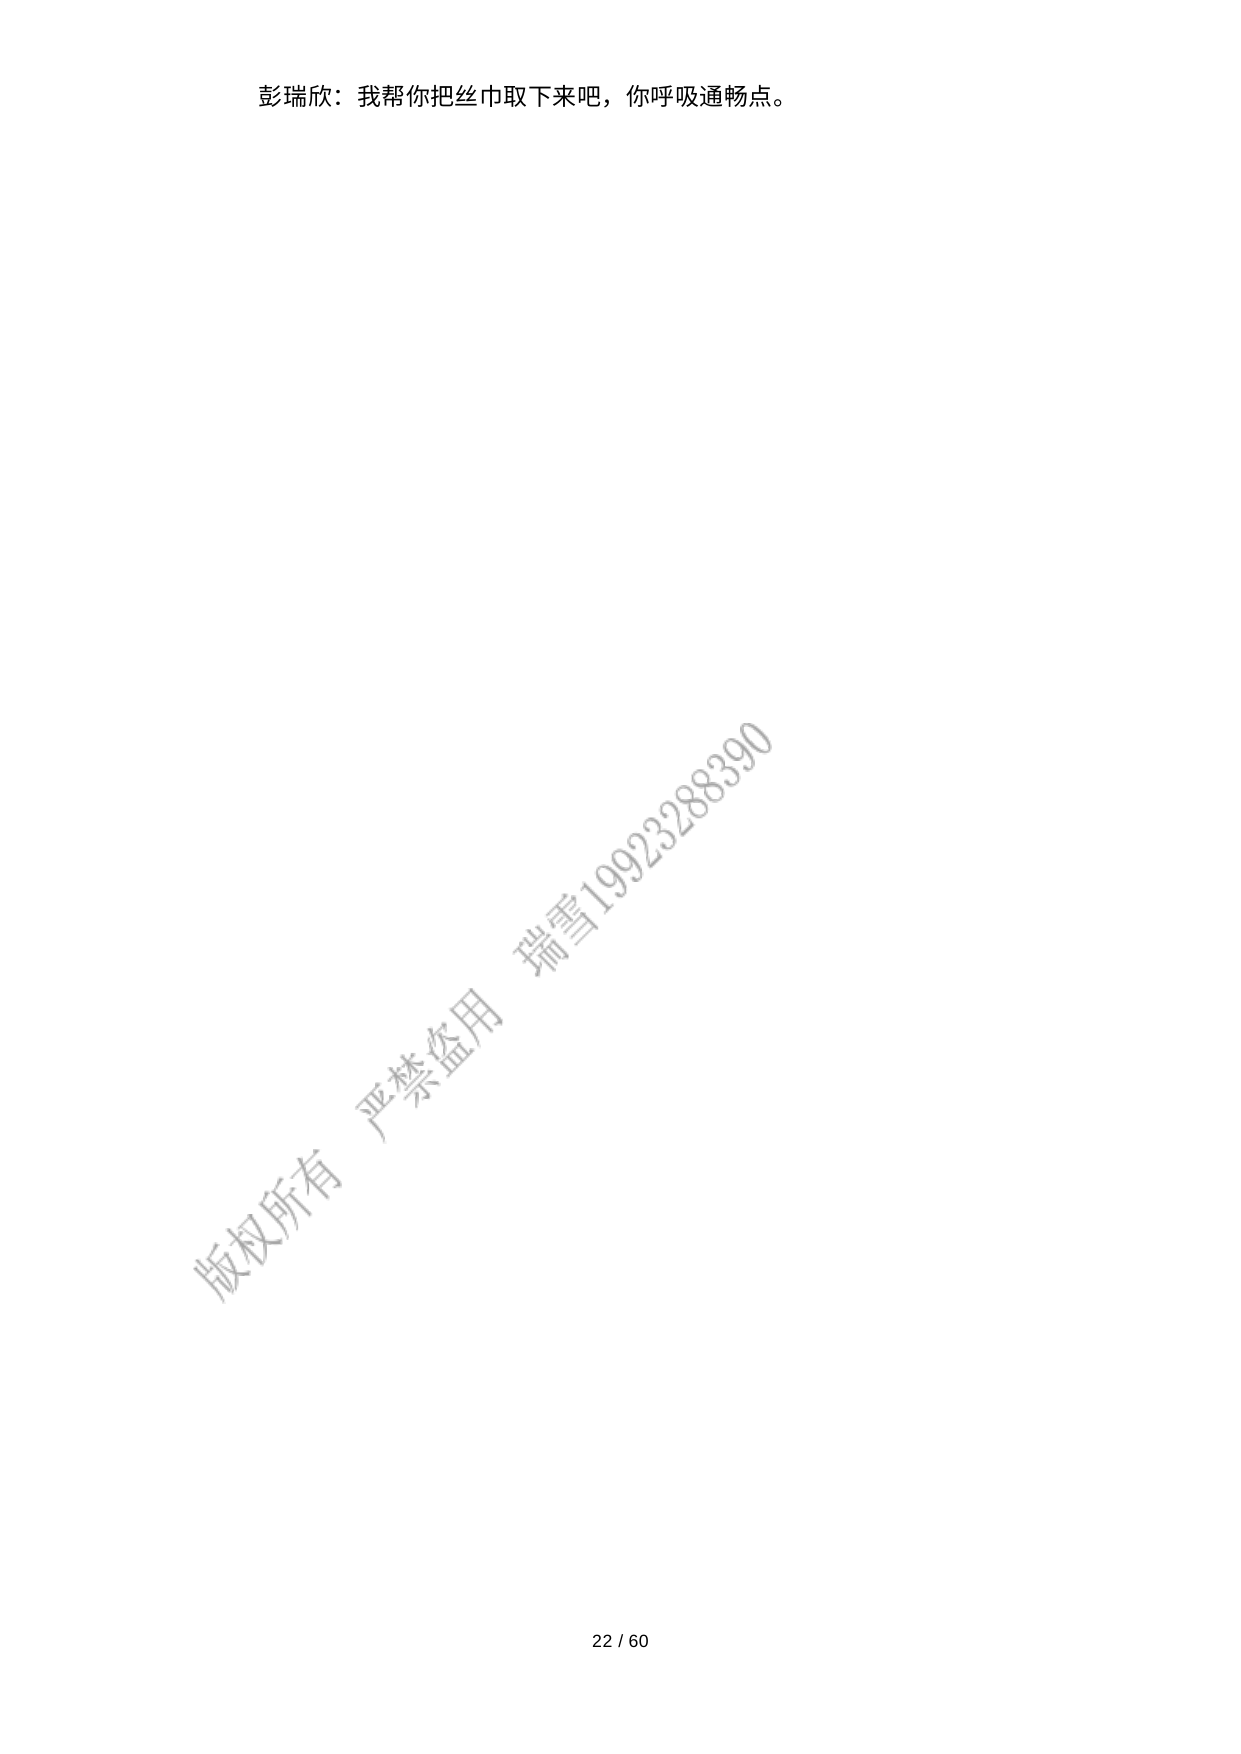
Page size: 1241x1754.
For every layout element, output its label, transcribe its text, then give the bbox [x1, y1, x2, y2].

picture [512, 722, 772, 978]
picture [354, 988, 504, 1144]
picture [193, 1149, 342, 1304]
text 彭瑞欣：我帮你把丝巾取下来吧，你呼吸通畅点。 [258, 79, 1054, 112]
